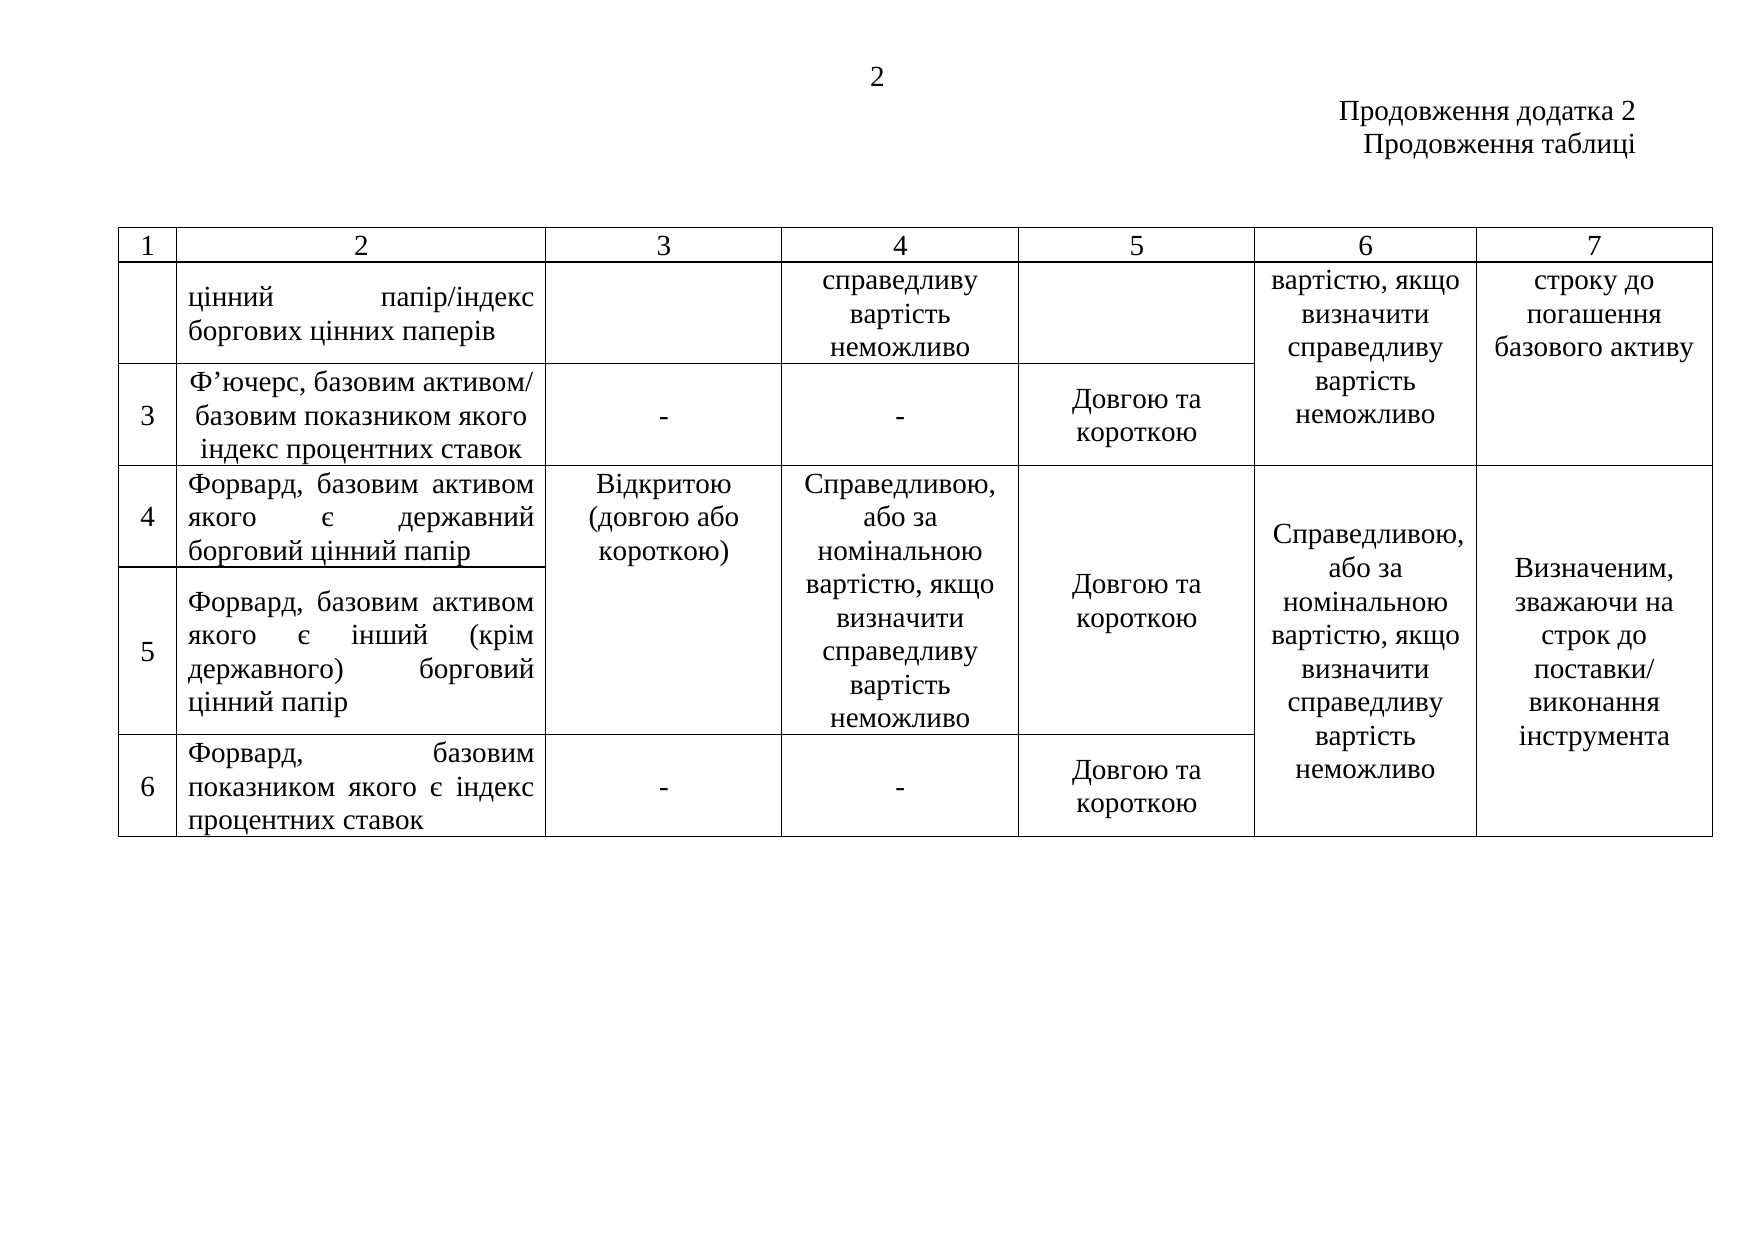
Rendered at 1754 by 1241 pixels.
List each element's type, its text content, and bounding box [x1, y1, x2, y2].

table_cell - [546, 364, 781, 465]
table_cell Ф’ючерс, базовим активом/ базовим показником якого індекс процентних ставок [177, 364, 545, 465]
table_cell 4 [119, 466, 176, 566]
table_cell Форвард, базовим показником якого є індекс процентних ставок [177, 735, 545, 836]
table_cell вартістю, якщо визначити справедливу вартість неможливо [1255, 263, 1476, 465]
table_header 7 [1477, 228, 1712, 261]
table_cell - [782, 364, 1018, 465]
table_cell Довгою та короткою [1019, 735, 1254, 836]
table_cell Форвард, базовим активом якого є інший (крім державного) борговий цінний папір [177, 568, 545, 734]
table_cell 6 [119, 735, 176, 836]
table_cell - [782, 735, 1018, 836]
table_header 1 [119, 228, 176, 261]
table_cell Відкритою (довгою або короткою) [546, 466, 781, 734]
table_cell Довгою та короткою [1019, 364, 1254, 465]
table_header 5 [1019, 228, 1254, 261]
table_cell - [546, 735, 781, 836]
table_cell Форвард, базовим активом якого є державний борговий цінний папір [177, 466, 545, 566]
table_cell [1019, 263, 1254, 363]
table_header 2 [177, 228, 545, 261]
table_cell Справедливою, або за номінальною вартістю, якщо визначити справедливу вартість неможливо [1255, 466, 1476, 836]
table_cell 5 [119, 568, 176, 734]
table_header 6 [1255, 228, 1476, 261]
table_header 3 [546, 228, 781, 261]
table_cell Довгою та короткою [1019, 466, 1254, 734]
table_cell [546, 263, 781, 363]
table_cell Визначеним, зважаючи на строк до поставки/ виконання інструмента [1477, 466, 1712, 836]
table_cell Справедливою, або за номінальною вартістю, якщо визначити справедливу вартість неможливо [782, 466, 1018, 734]
table_cell 3 [119, 364, 176, 465]
table_cell справедливу вартість неможливо [782, 263, 1018, 363]
table_cell [119, 263, 176, 363]
table_header 4 [782, 228, 1018, 261]
table_cell цінний папір/індекс боргових цінних паперів [177, 263, 545, 363]
table_cell строку до погашення базового активу [1477, 263, 1712, 465]
